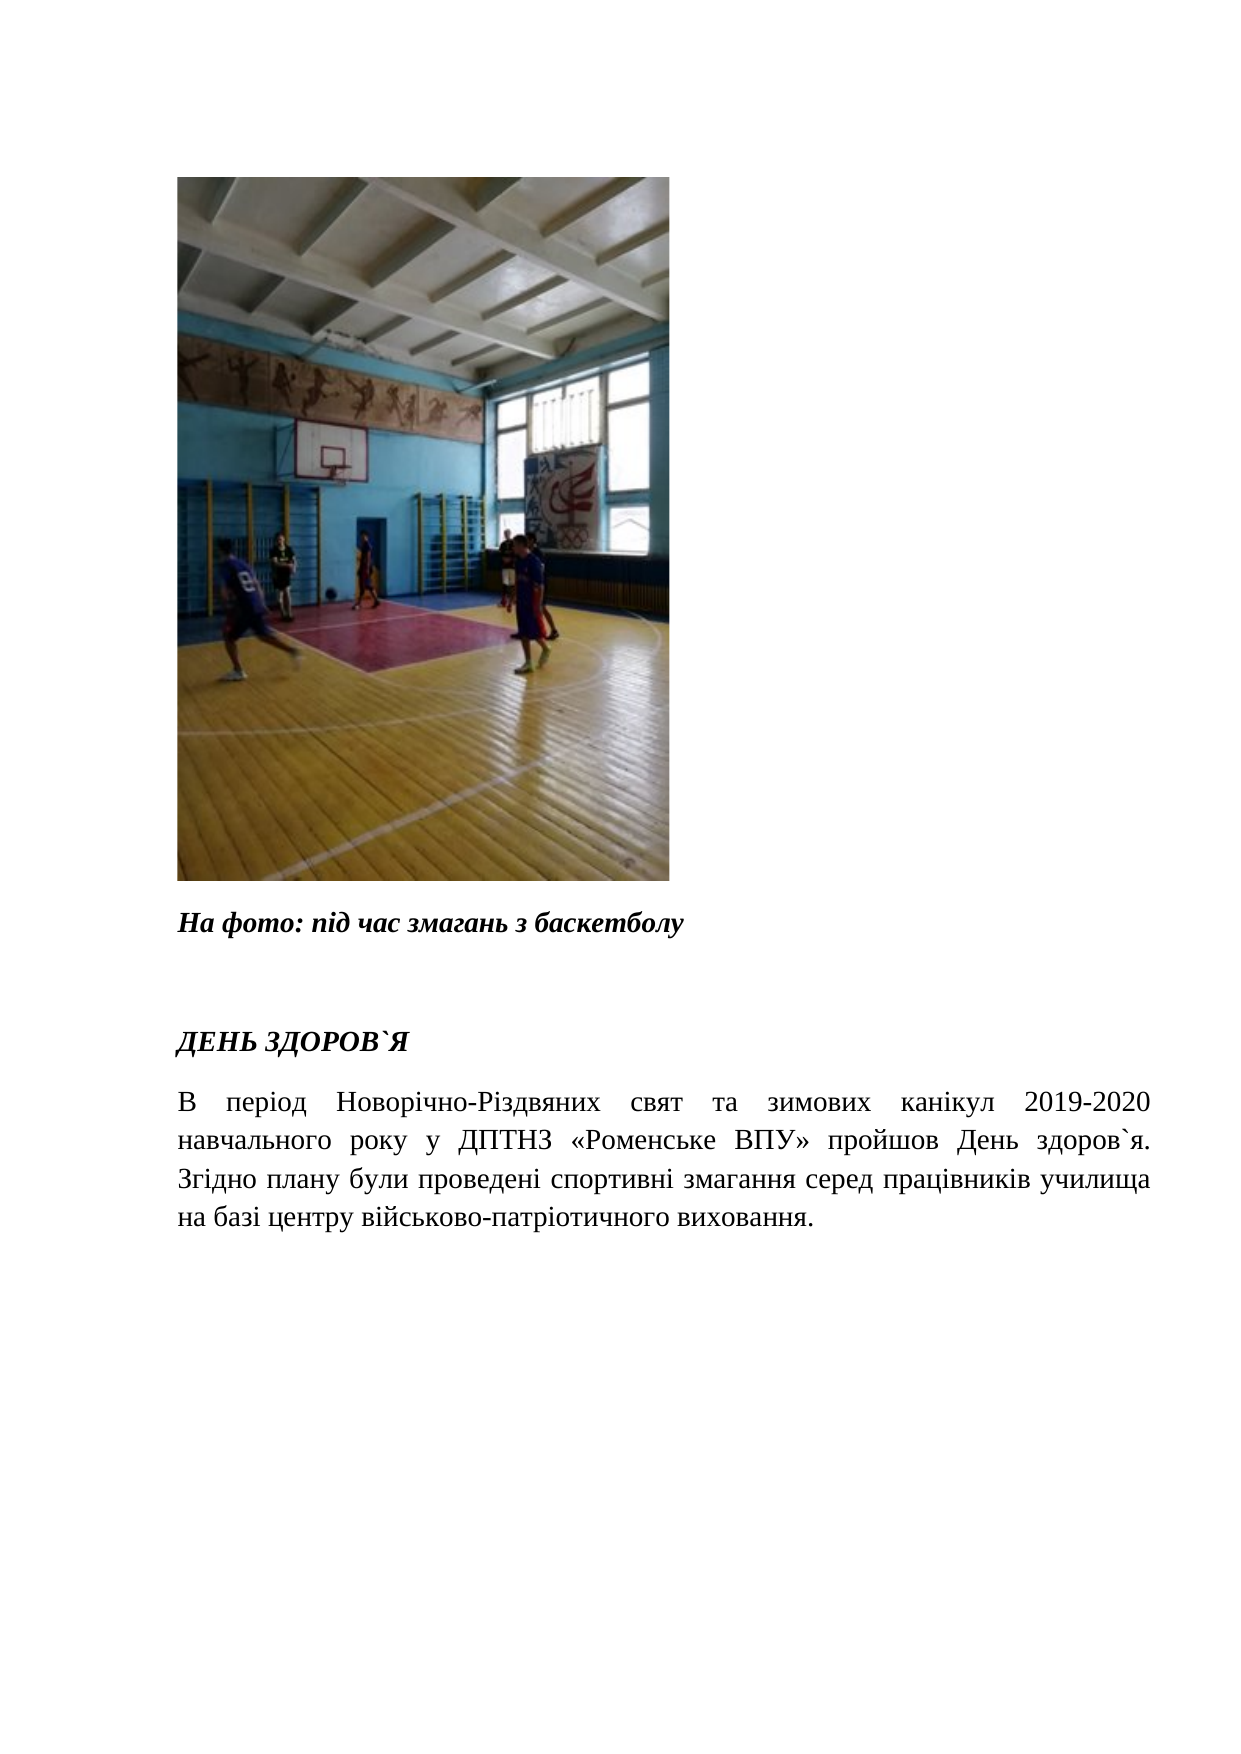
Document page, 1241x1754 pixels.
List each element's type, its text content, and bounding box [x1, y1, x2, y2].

text На фото: під час змагань з баскетболу [177, 906, 1152, 939]
text В період Новорічно-Різдвяних свят та зимових канікул 2019-2020 навчального року у ДПТНЗ «Роменське ВПУ» пройшов День здоров`я. Згідно плану були проведені спортивні змагання серед працівників училища на базі центру військово-патріотичного виховання. [177, 1084, 1152, 1233]
text ДЕНЬ ЗДОРОВ`Я [177, 1024, 1152, 1058]
picture [177, 177, 670, 881]
